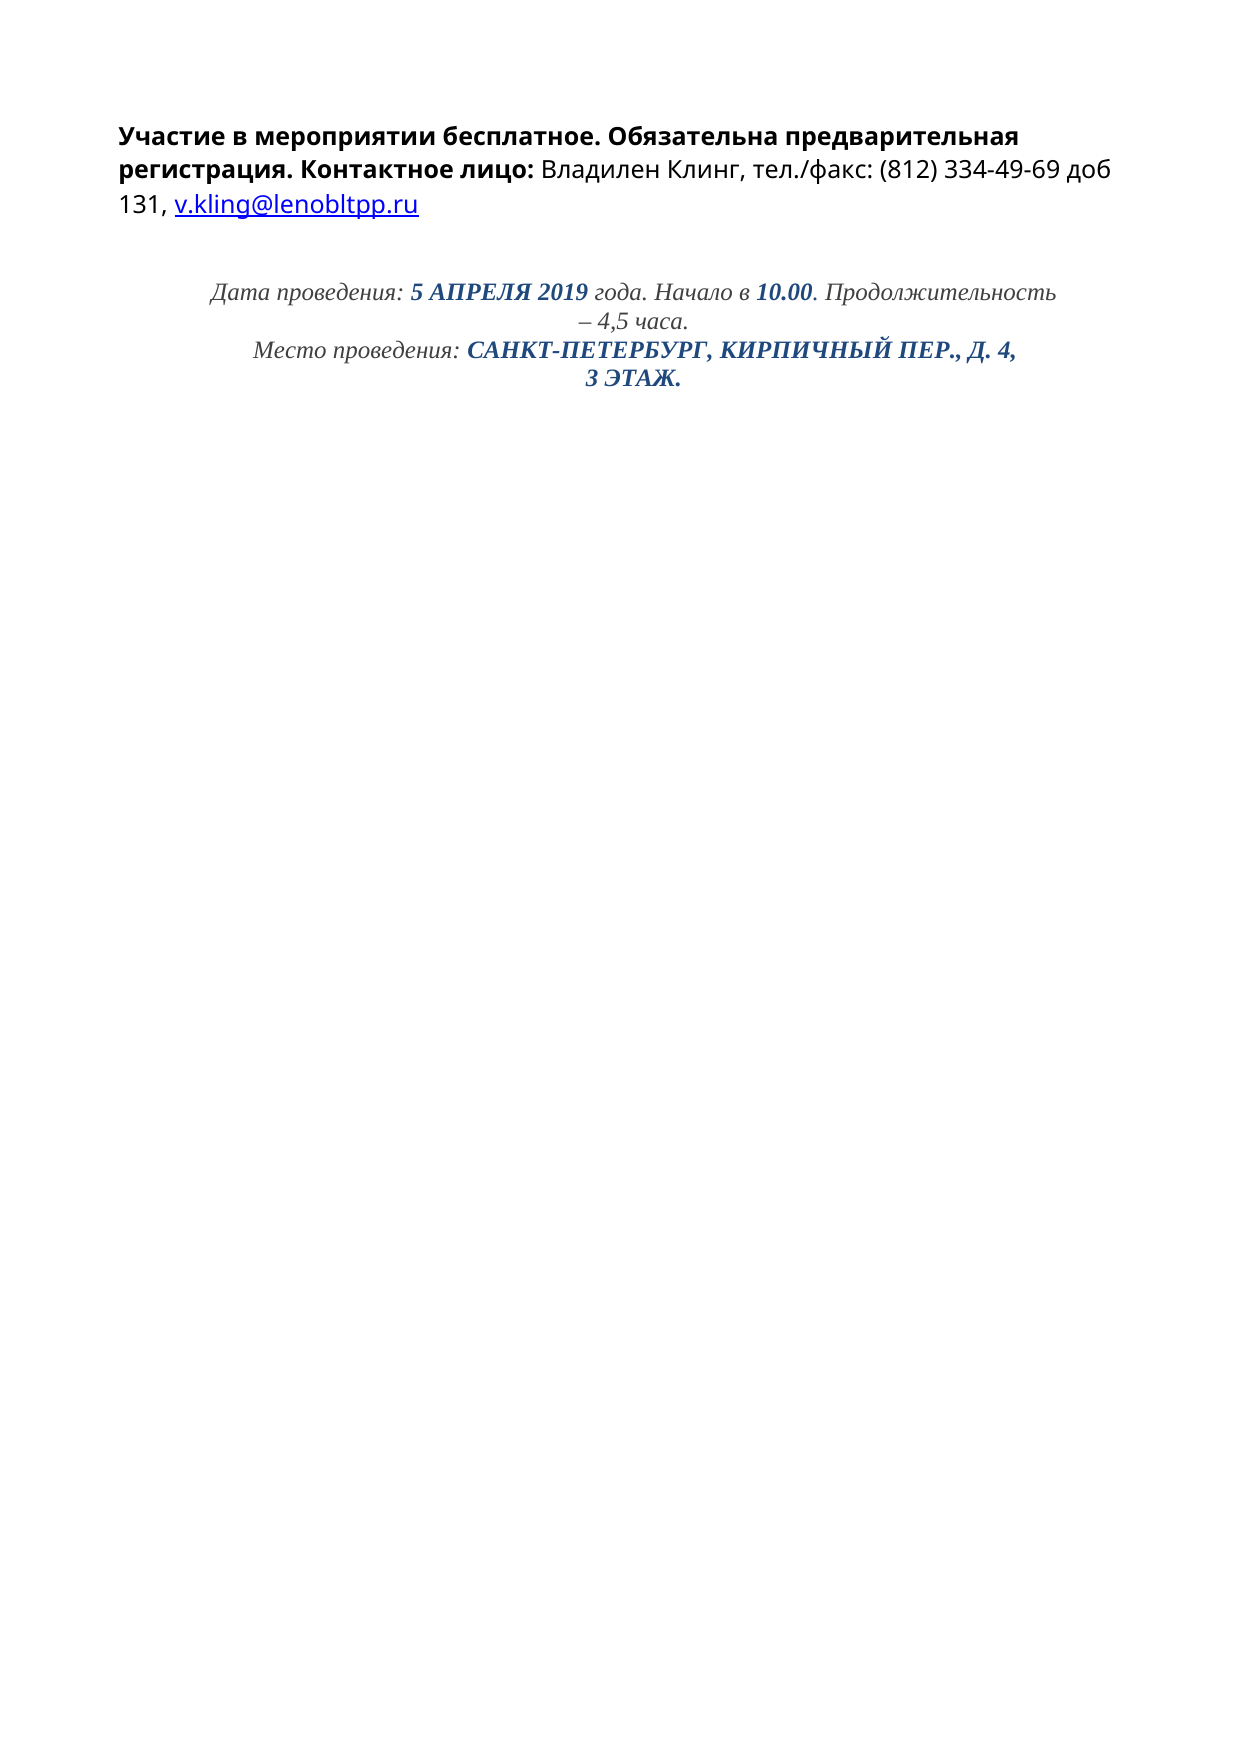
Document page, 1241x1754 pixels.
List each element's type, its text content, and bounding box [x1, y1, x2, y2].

text Место проведения: Санкт-Петербург, Кирпичный пер., д. 4, [208, 335, 1062, 363]
text 3 этаж. [208, 363, 1062, 392]
text Дата проведения: 5 АПРЕЛЯ 2019 года. Начало в 10.00. Продолжительность – 4,5 часа. [208, 277, 1062, 335]
text Участие в мероприятии бесплатное. Обязательна предварительная регистрация. Контактное лицо: Владилен Клинг, тел./факс: (812) 334-49-69 доб 131, v.kling@lenobltpp.ru [118, 118, 1152, 220]
